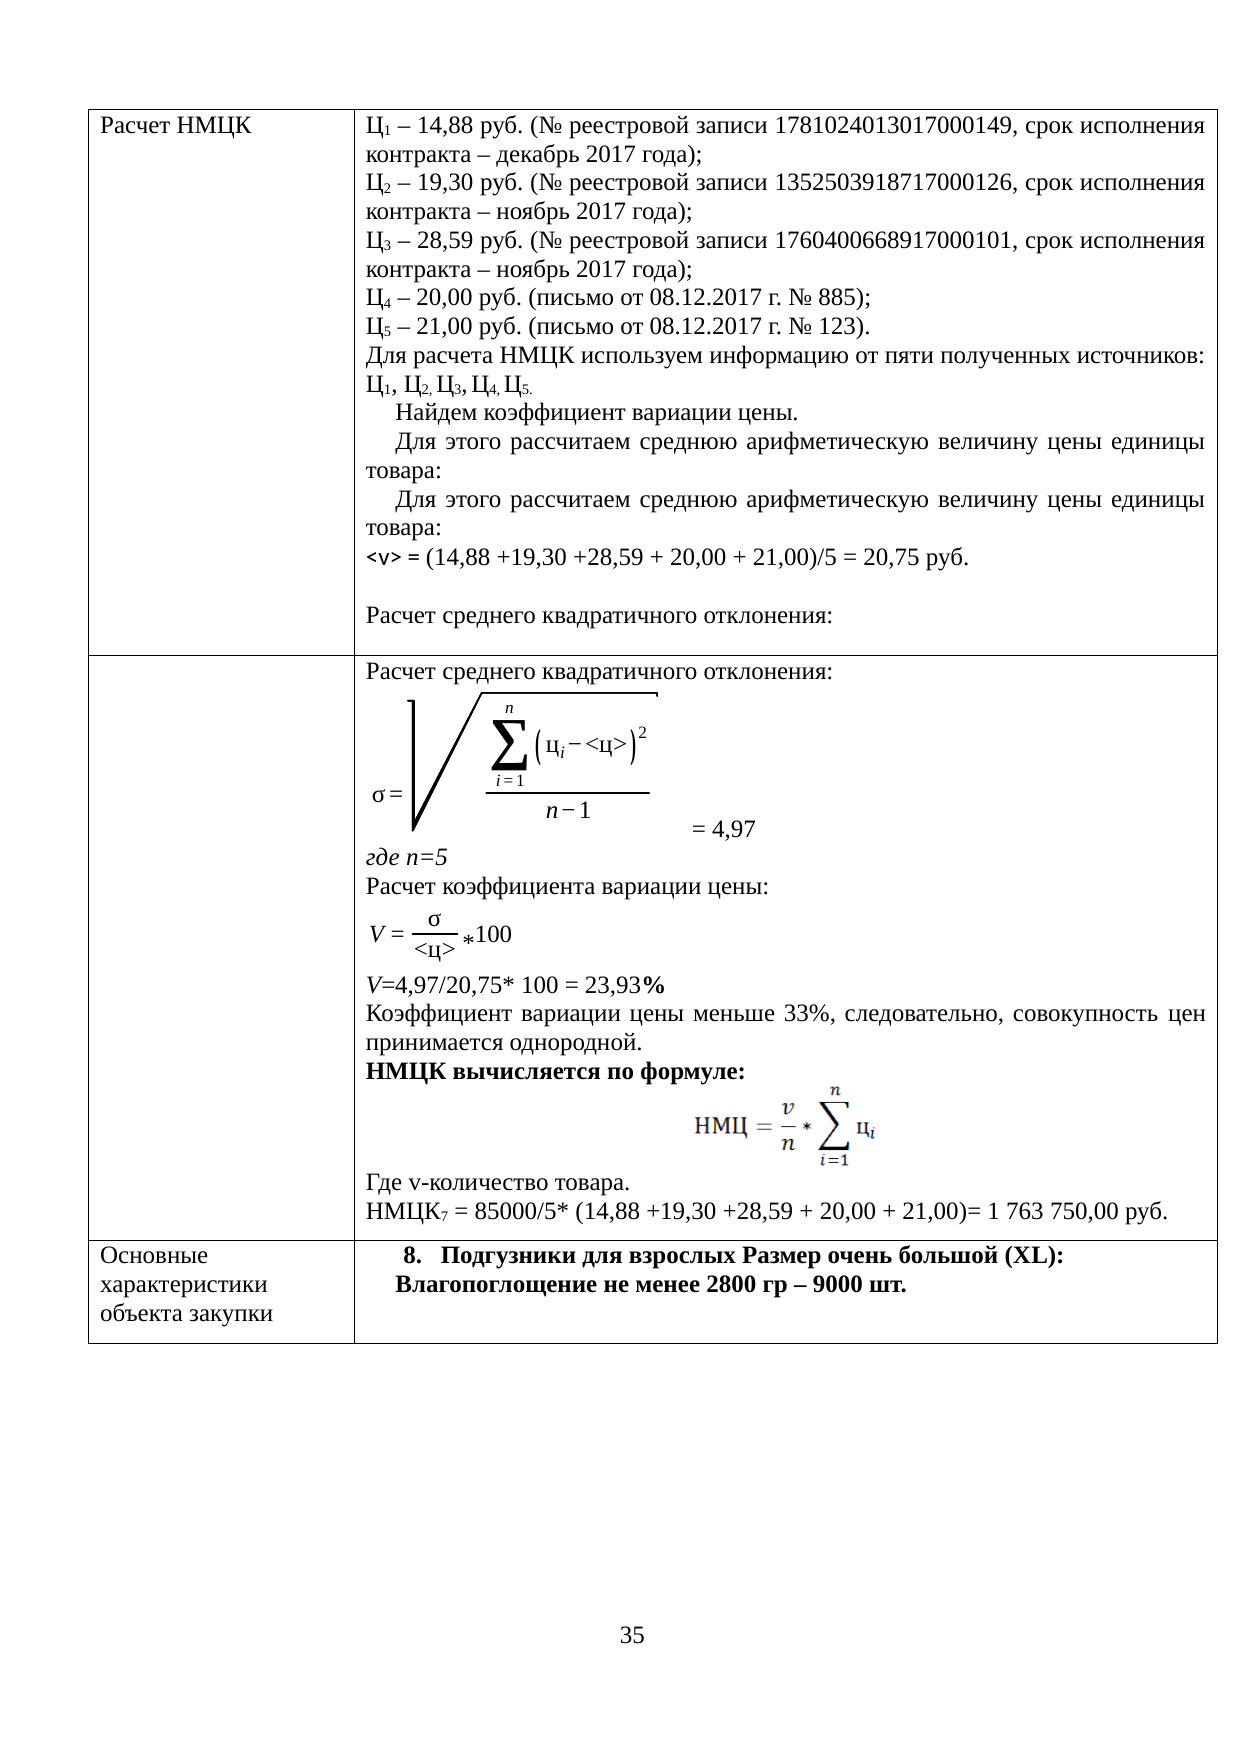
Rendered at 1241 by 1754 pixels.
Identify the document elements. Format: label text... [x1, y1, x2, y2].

table_cell Подгузники для взрослых Размер очень большой (ХL): Влагопоглощение не менее 2800 гр – 9000 шт. [355, 1241, 1217, 1343]
table_cell Ц1 – 14,88 руб. (№ реестровой записи 1781024013017000149, срок исполнения контракта – декабрь 2017 года); Ц2 – 19,30 руб. (№ реестровой записи 1352503918717000126, срок исполнения контракта – ноябрь 2017 года); Ц3 – 28,59 руб. (№ реестровой записи 1760400668917000101, срок исполнения контракта – ноябрь 2017 года); Ц4 – 20,00 руб. (письмо от 08.12.2017 г. № 885); Ц5 – 21,00 руб. (письмо от 08.12.2017 г. № 123). Для расчета НМЦК используем информацию от пяти полученных источников: Ц1, Ц2, Ц3, Ц4, Ц5. Найдем коэффициент вариации цены. Для этого рассчитаем среднюю арифметическую величину цены единицы товара: Для этого рассчитаем среднюю арифметическую величину цены единицы товара: <v> = (14,88 +19,30 +28,59 + 20,00 + 21,00)/5 = 20,75 руб. Расчет среднего квадратичного отклонения: [355, 110, 1217, 655]
table_cell Расчет НМЦК [89, 110, 354, 655]
table_cell Основные характеристики объекта закупки [89, 1241, 354, 1343]
table_cell [89, 656, 354, 1239]
table_cell Расчет среднего квадратичного отклонения: = 4,97 где n=5 Расчет коэффициента вариации цены: V=4,97/20,75* 100 = 23,93% Коэффициент вариации цены меньше 33%, следовательно, совокупность цен принимается однородной. НМЦК вычисляется по формуле: Где v-количество товара. НМЦК7 = 85000/5* (14,88 +19,30 +28,59 + 20,00 + 21,00)= 1 763 750,00 руб. [355, 656, 1217, 1239]
picture [694, 1084, 877, 1167]
